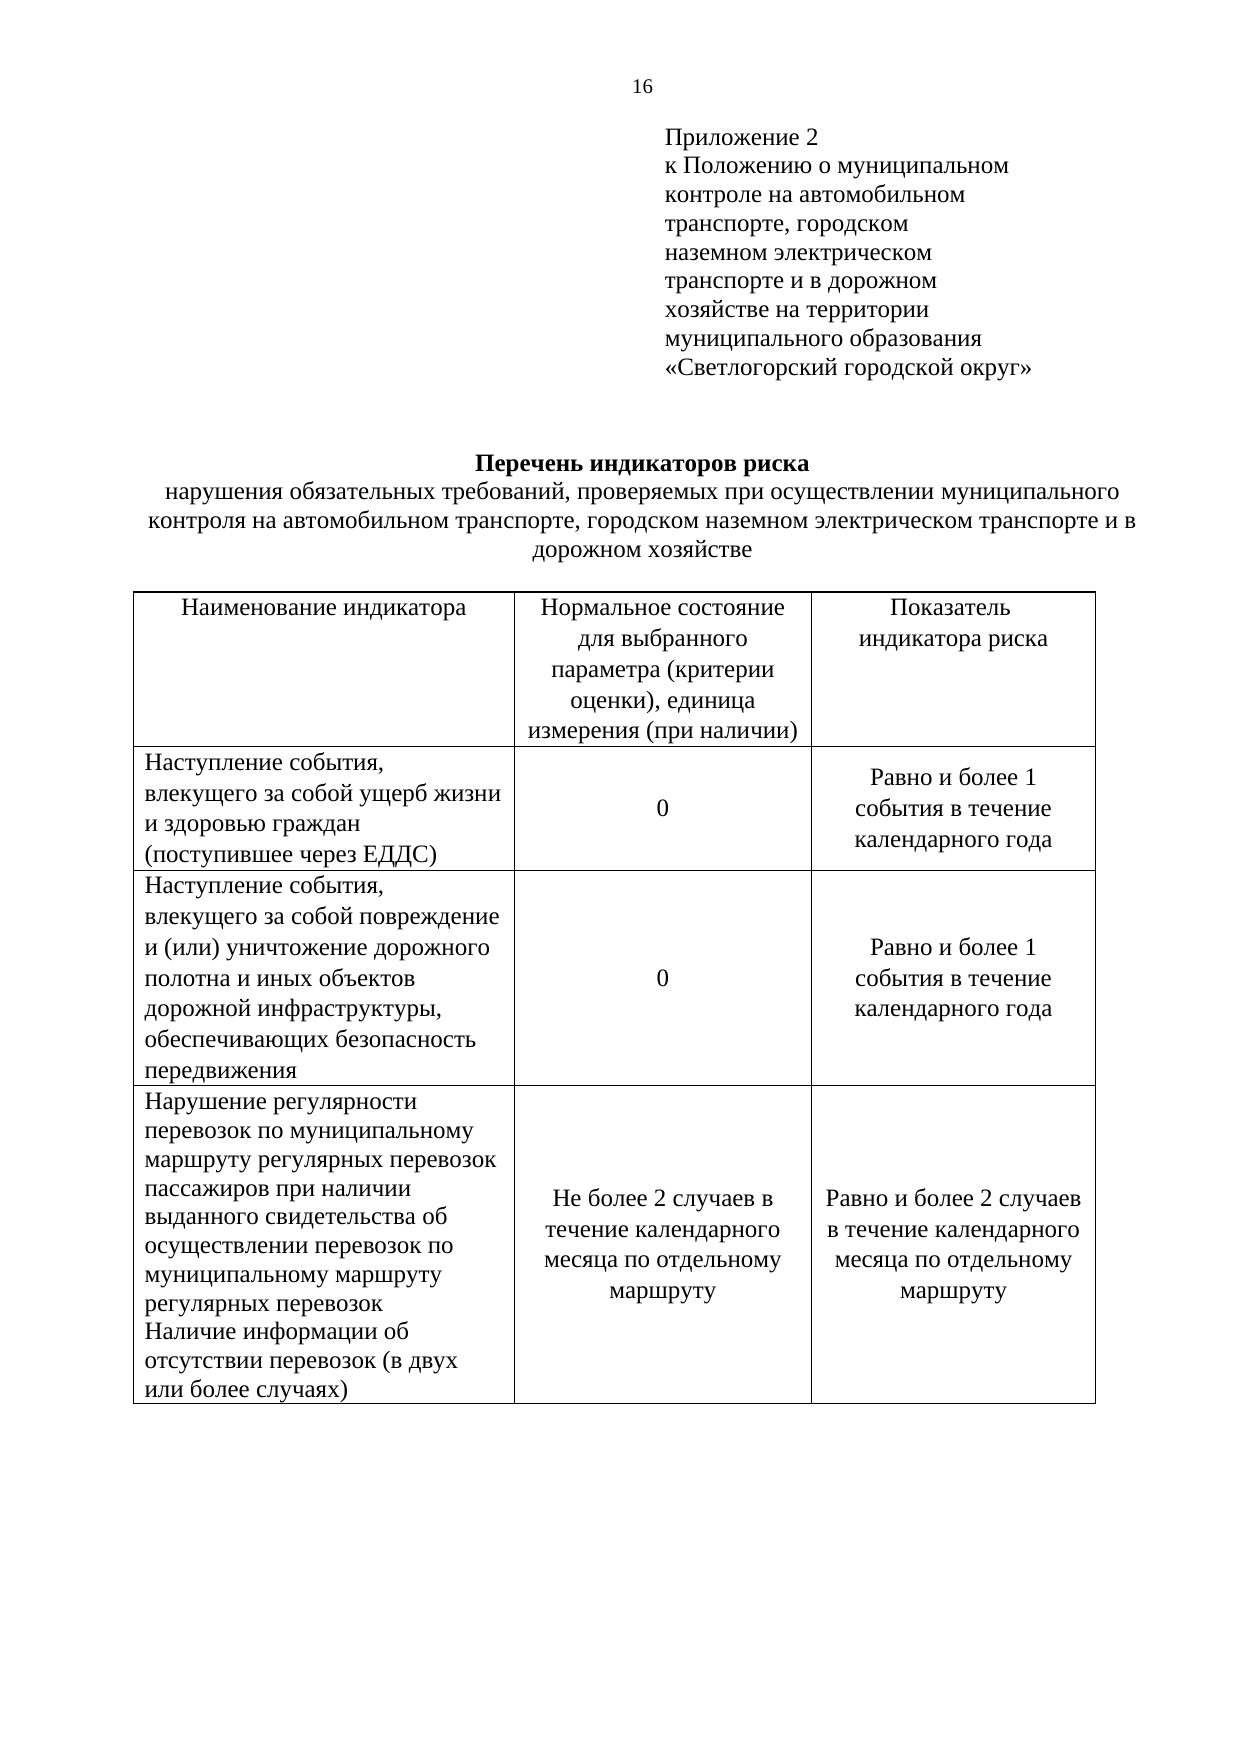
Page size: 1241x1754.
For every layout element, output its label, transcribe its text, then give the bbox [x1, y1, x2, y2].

text нарушения обязательных требований, проверяемых при осуществлении муниципального контроля на автомобильном транспорте, городском наземном электрическом транспорте и в дорожном хозяйстве [133, 476, 1152, 563]
table_cell Наступление события, влекущего за собой ущерб жизни и здоровью граждан (поступившее через ЕДДС) [134, 747, 514, 869]
text Перечень индикаторов риска [133, 448, 1152, 476]
table_cell Не более 2 случаев в течение календарного месяца по отдельному маршруту [515, 1086, 811, 1403]
table_header Показатель индикатора риска [812, 593, 1095, 746]
text транспорте, городском [133, 208, 1152, 237]
table_cell Наступление события, влекущего за собой повреждение и (или) уничтожение дорожного полотна и иных объектов дорожной инфраструктуры, обеспечивающих безопасность передвижения [134, 871, 514, 1085]
text муниципального образования [133, 323, 1152, 352]
text «Светлогорский городской округ» [133, 352, 1152, 381]
table_cell Равно и более 2 случаев в течение календарного месяца по отдельному маршруту [812, 1086, 1095, 1403]
table_cell Равно и более 1 события в течение календарного года [812, 871, 1095, 1085]
table_header Наименование индикатора [134, 593, 514, 746]
text наземном электрическом [133, 237, 1152, 266]
table_header Нормальное состояние для выбранного параметра (критерии оценки), единица измерения (при наличии) [515, 593, 811, 746]
table_cell Равно и более 1 события в течение календарного года [812, 747, 1095, 869]
table_cell 0 [515, 747, 811, 869]
text к Положению о муниципальном [133, 151, 1152, 179]
text хозяйстве на территории [133, 294, 1152, 323]
table_cell Нарушение регулярности перевозок по муниципальному маршруту регулярных перевозок пассажиров при наличии выданного свидетельства об осуществлении перевозок по муниципальному маршруту регулярных перевозок Наличие информации об отсутствии перевозок (в двух или более случаях) [134, 1086, 514, 1403]
text транспорте и в дорожном [133, 266, 1152, 294]
table_cell 0 [515, 871, 811, 1085]
text контроле на автомобильном [133, 179, 1152, 208]
text Приложение 2 [664, 122, 1152, 151]
